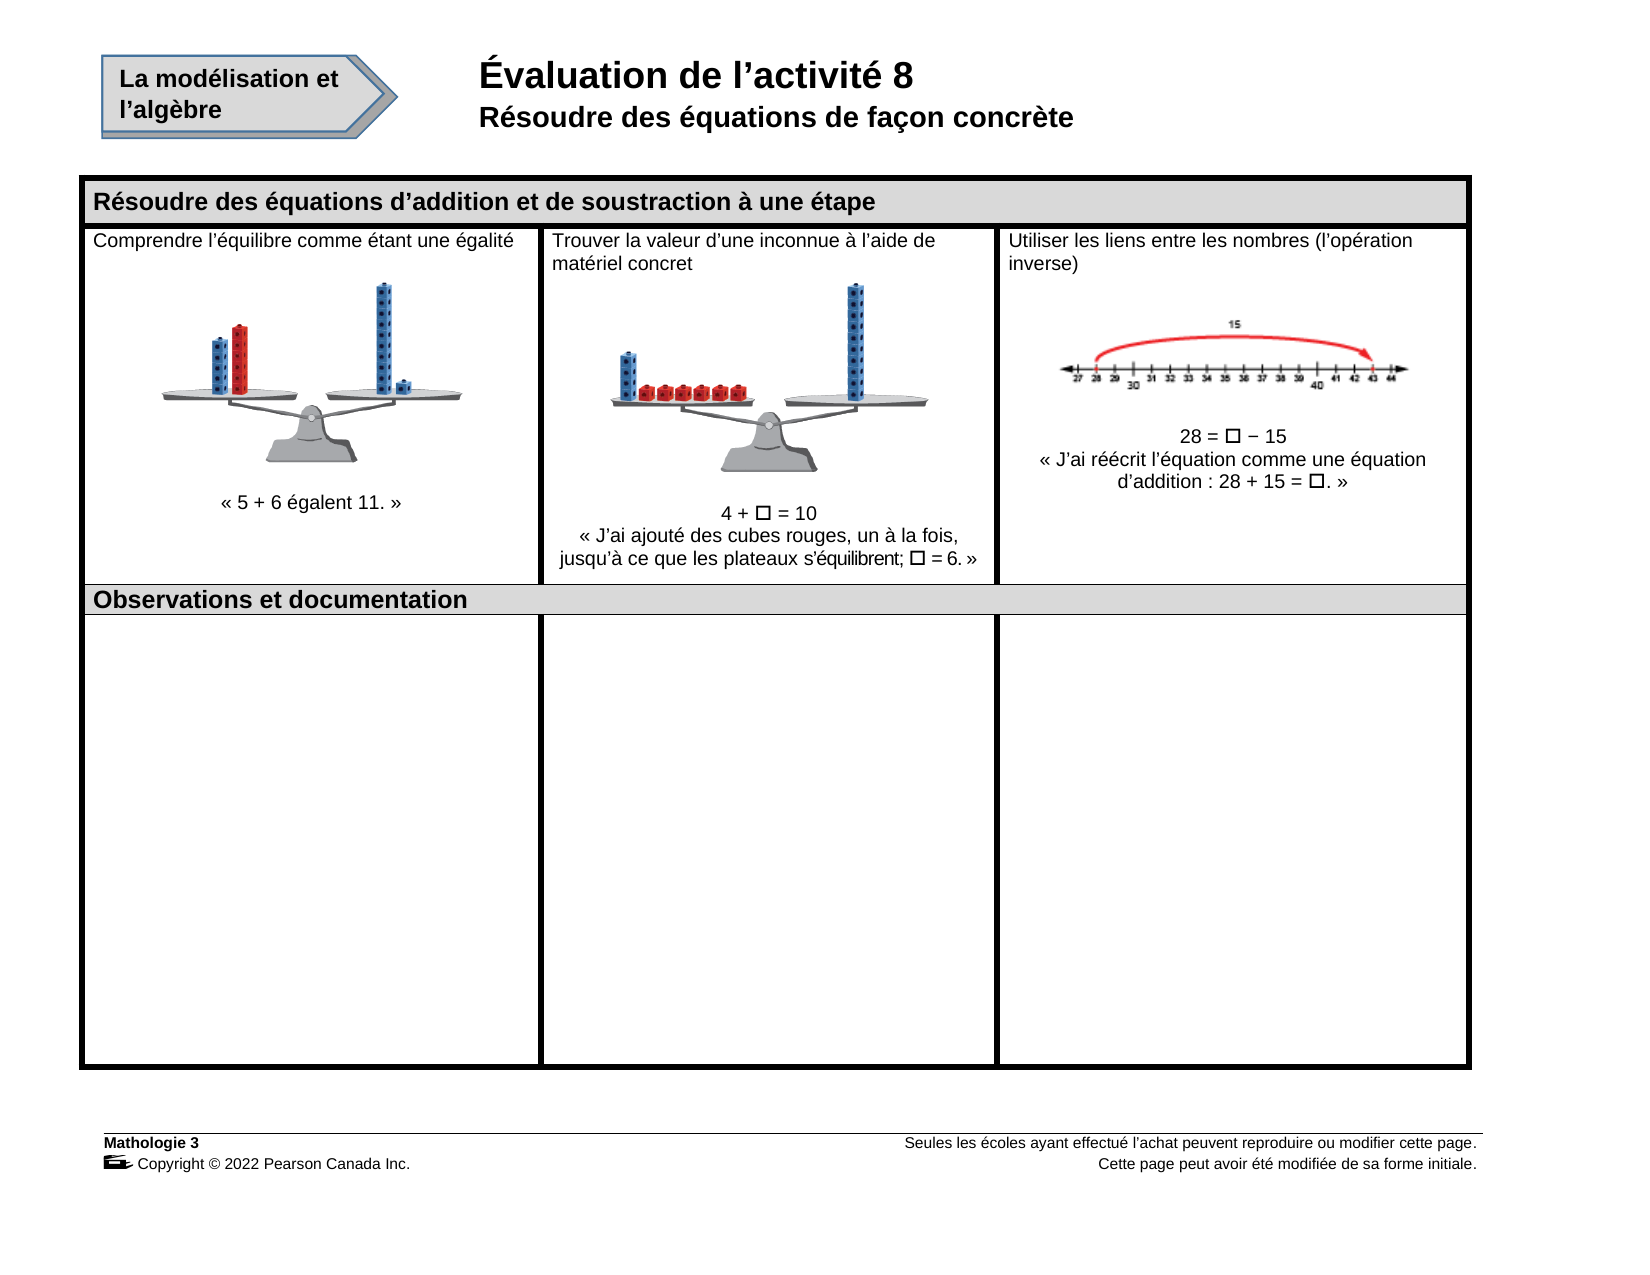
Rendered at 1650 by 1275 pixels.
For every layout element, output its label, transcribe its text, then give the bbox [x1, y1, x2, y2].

picture [159, 274, 464, 469]
table_header Résoudre des équations d’addition et de soustraction à une étape [85, 181, 1466, 223]
table_cell Trouver la valeur d’une inconnue à l’aide de matériel concret 4 + = 10 « J’ai ajouté des cubes rouges, un à la fois, jusqu’à ce que les plateaux s’équilibrent; = 6. » [544, 229, 994, 584]
picture [1045, 308, 1422, 402]
picture [103, 1155, 134, 1169]
table_cell [85, 615, 538, 1064]
table_cell [1000, 615, 1466, 1064]
table_cell Comprendre l’équilibre comme étant une égalité « 5 + 6 égalent 11. » [85, 229, 538, 584]
picture [608, 274, 930, 479]
table_cell [544, 615, 994, 1064]
table_cell Utiliser les liens entre les nombres (l’opération inverse) 28 = − 15 « J’ai réécrit l’équation comme une équation d’addition : 28 + 15 = . » [1000, 229, 1466, 584]
table_cell Observations et documentation [85, 585, 1466, 614]
